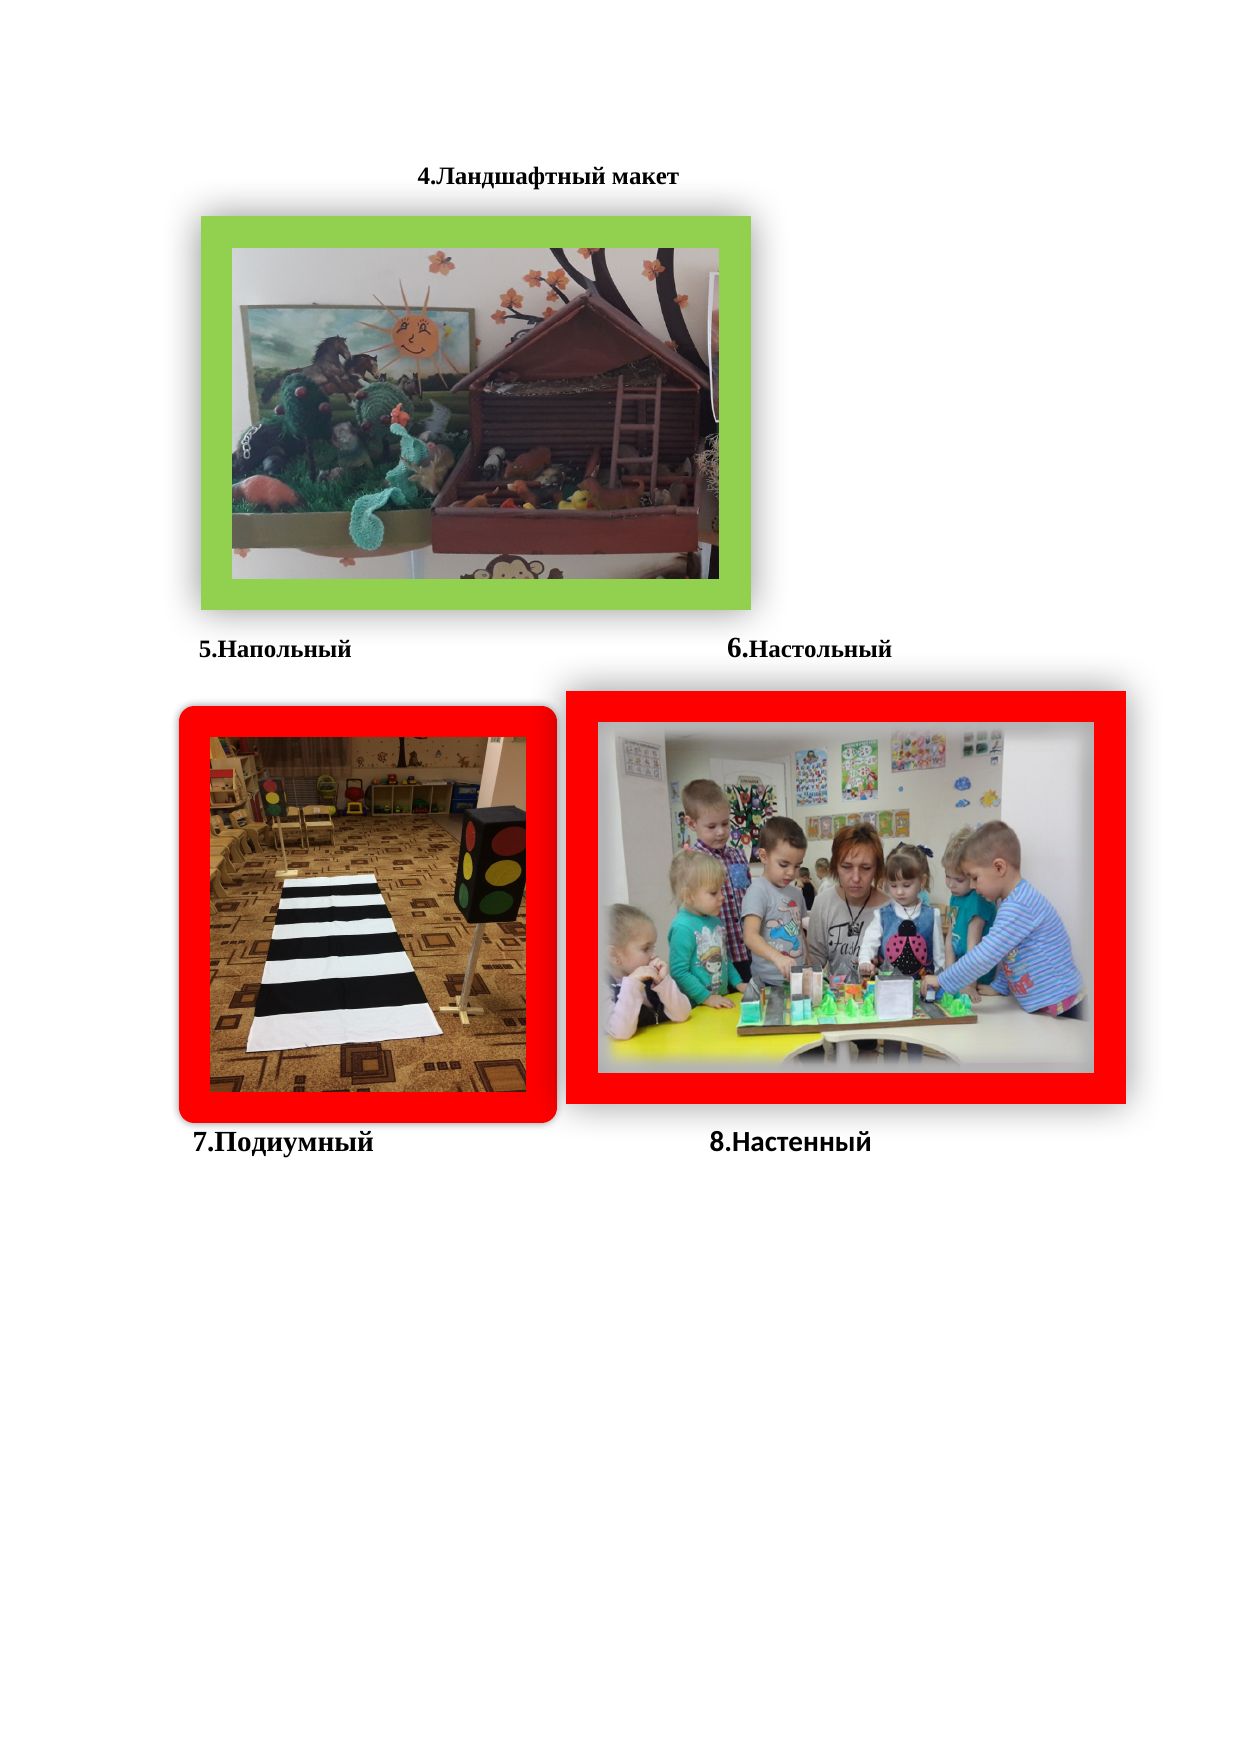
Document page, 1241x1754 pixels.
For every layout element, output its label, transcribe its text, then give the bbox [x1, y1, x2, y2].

picture [598, 722, 1094, 1073]
list 7.Подиумный 8.Настенный [185, 1123, 1196, 1159]
picture [232, 248, 719, 579]
picture [210, 737, 526, 1092]
